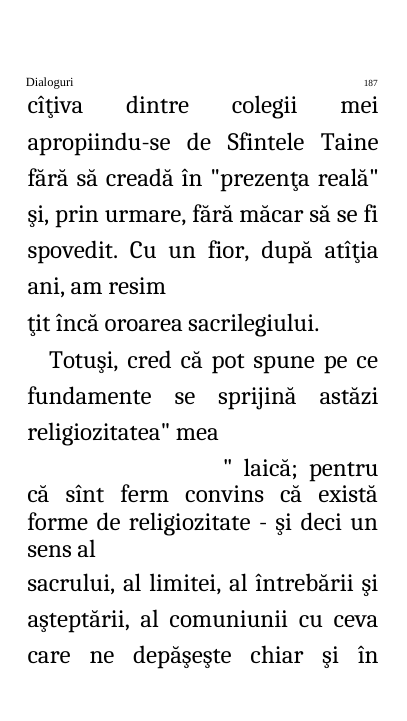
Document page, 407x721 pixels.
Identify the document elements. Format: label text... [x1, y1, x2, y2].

text ţit încă oroarea sacrilegiului. [27, 309, 378, 338]
text " laică; pentru că sînt ferm convins că există forme de religiozitate - şi deci un sens al [27, 454, 378, 564]
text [27, 569, 378, 670]
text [27, 91, 378, 301]
text Totuşi, cred că pot spune pe ce fundamente se sprijină astăzi religiozitatea" mea [27, 346, 378, 447]
